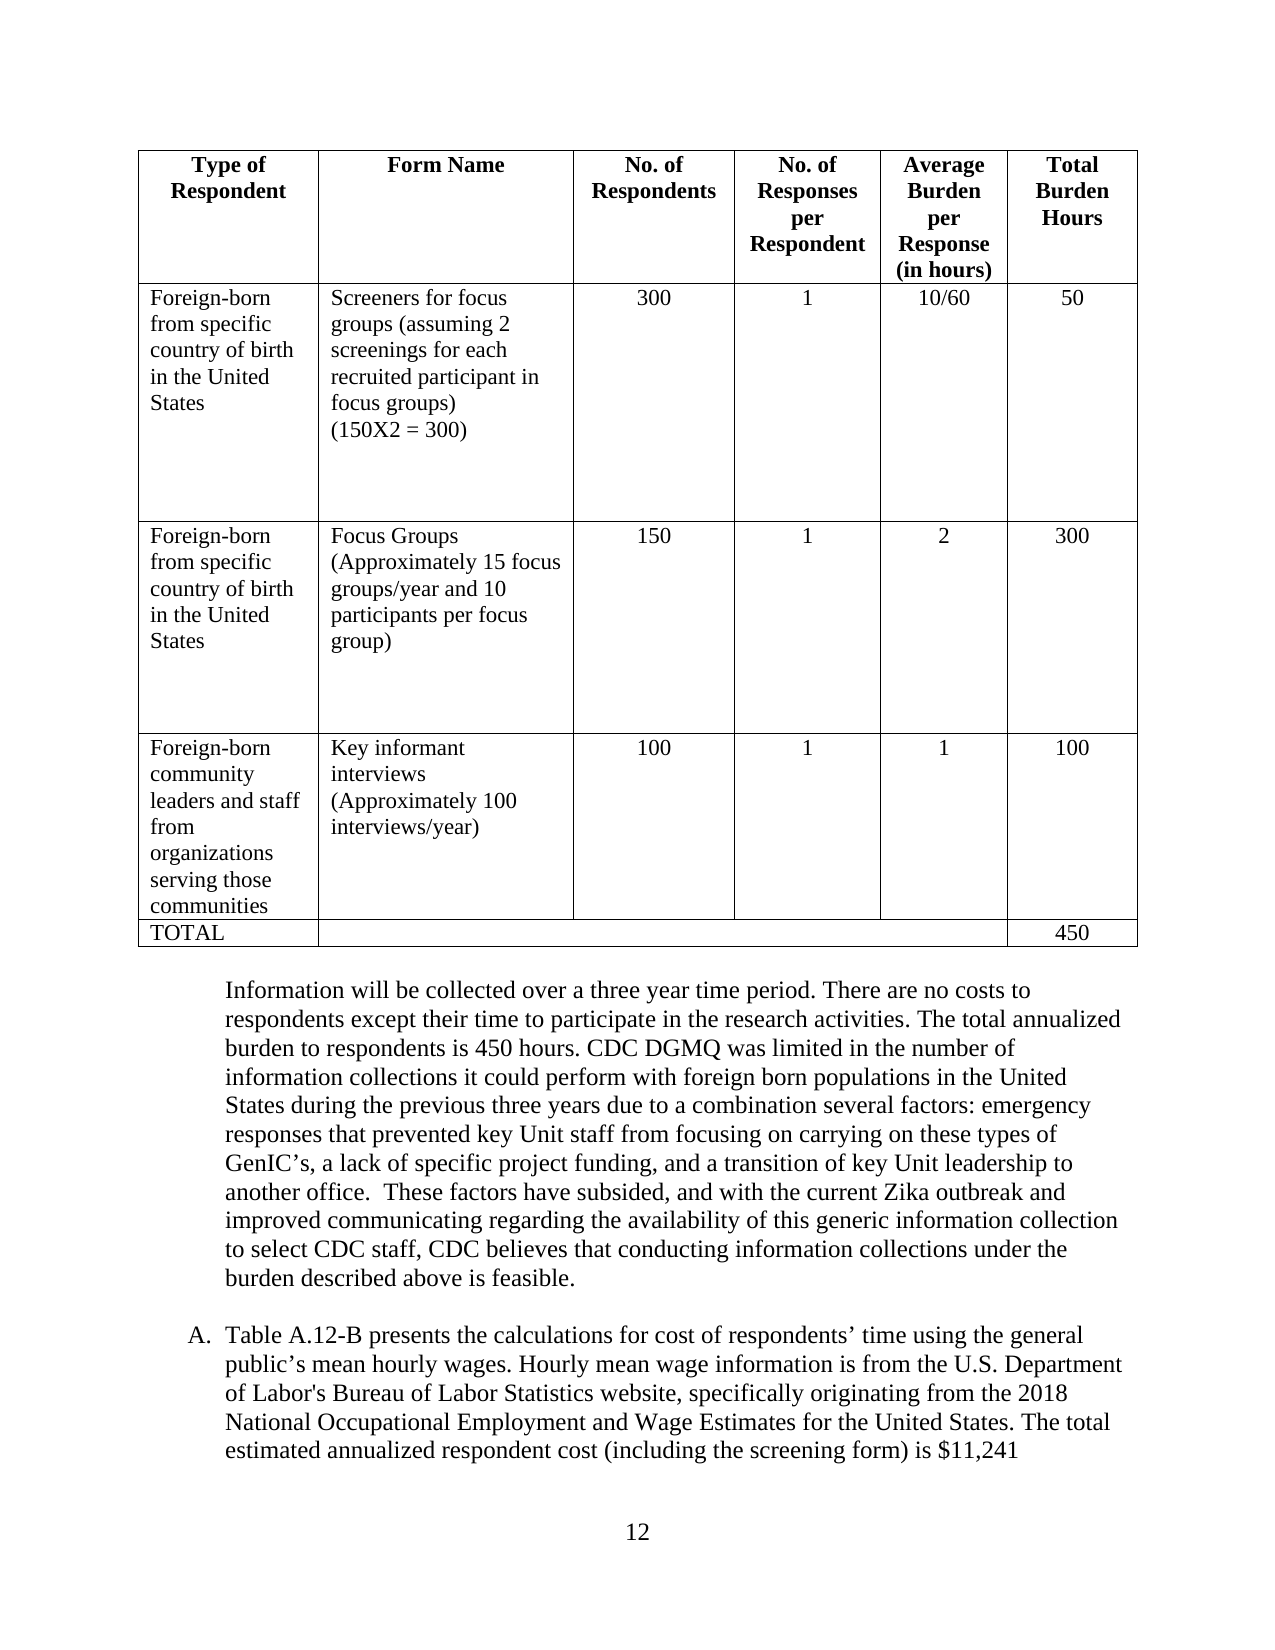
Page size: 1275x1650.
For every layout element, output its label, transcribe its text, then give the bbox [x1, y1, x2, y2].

table_cell Key informant interviews (Approximately 100 interviews/year) [319, 734, 573, 918]
table_cell Foreign-born community leaders and staff from organizations serving those communities [139, 734, 318, 918]
table_header No. of Responses per Respondent [735, 151, 880, 283]
table_cell 2 [881, 522, 1007, 733]
table_cell 50 [1008, 284, 1137, 521]
list Table A.12-B presents the calculations for cost of respondents’ time using the general public’s mean hourly wages. Hourly mean wage information is from the U.S. Department of Labor's Bureau of Labor Statistics website, specifically originating from the 2018 National Occupational Employment and Wage Estimates for the United States. The total estimated annualized respondent cost (including the screening form) is $11,241 [187, 1321, 1125, 1464]
table_header Total Burden Hours [1008, 151, 1137, 283]
table_header Form Name [319, 151, 573, 283]
table_cell Foreign-born from specific country of birth in the United States [139, 522, 318, 733]
table_cell 100 [1008, 734, 1137, 918]
table_cell 300 [1008, 522, 1137, 733]
table_cell 1 [881, 734, 1007, 918]
table_cell [319, 920, 1007, 946]
table_cell 1 [735, 284, 880, 521]
table_cell 1 [735, 734, 880, 918]
table_header Type of Respondent [139, 151, 318, 283]
table_cell Screeners for focus groups (assuming 2 screenings for each recruited participant in focus groups) (150X2 = 300) [319, 284, 573, 521]
table_cell 100 [574, 734, 734, 918]
table_cell Foreign-born from specific country of birth in the United States [139, 284, 318, 521]
table_header No. of Respondents [574, 151, 734, 283]
table_cell 300 [574, 284, 734, 521]
table_cell 450 [1008, 920, 1137, 946]
table_header Average Burden per Response (in hours) [881, 151, 1007, 283]
table_cell TOTAL [139, 920, 318, 946]
table_cell 10/60 [881, 284, 1007, 521]
table_cell 1 [735, 522, 880, 733]
table_cell Focus Groups (Approximately 15 focus groups/year and 10 participants per focus group) [319, 522, 573, 733]
table_cell 150 [574, 522, 734, 733]
list Information will be collected over a three year time period. There are no costs to respondents except their time to participate in the research activities. The total annualized burden to respondents is 450 hours. CDC DGMQ was limited in the number of information collections it could perform with foreign born populations in the United States during the previous three years due to a combination several factors: emergency responses that prevented key Unit staff from focusing on carrying on these types of GenIC’s, a lack of specific project funding, and a transition of key Unit leadership to another office. These factors have subsided, and with the current Zika outbreak and improved communicating regarding the availability of this generic information collection to select CDC staff, CDC believes that conducting information collections under the burden described above is feasible. [225, 976, 1125, 1292]
